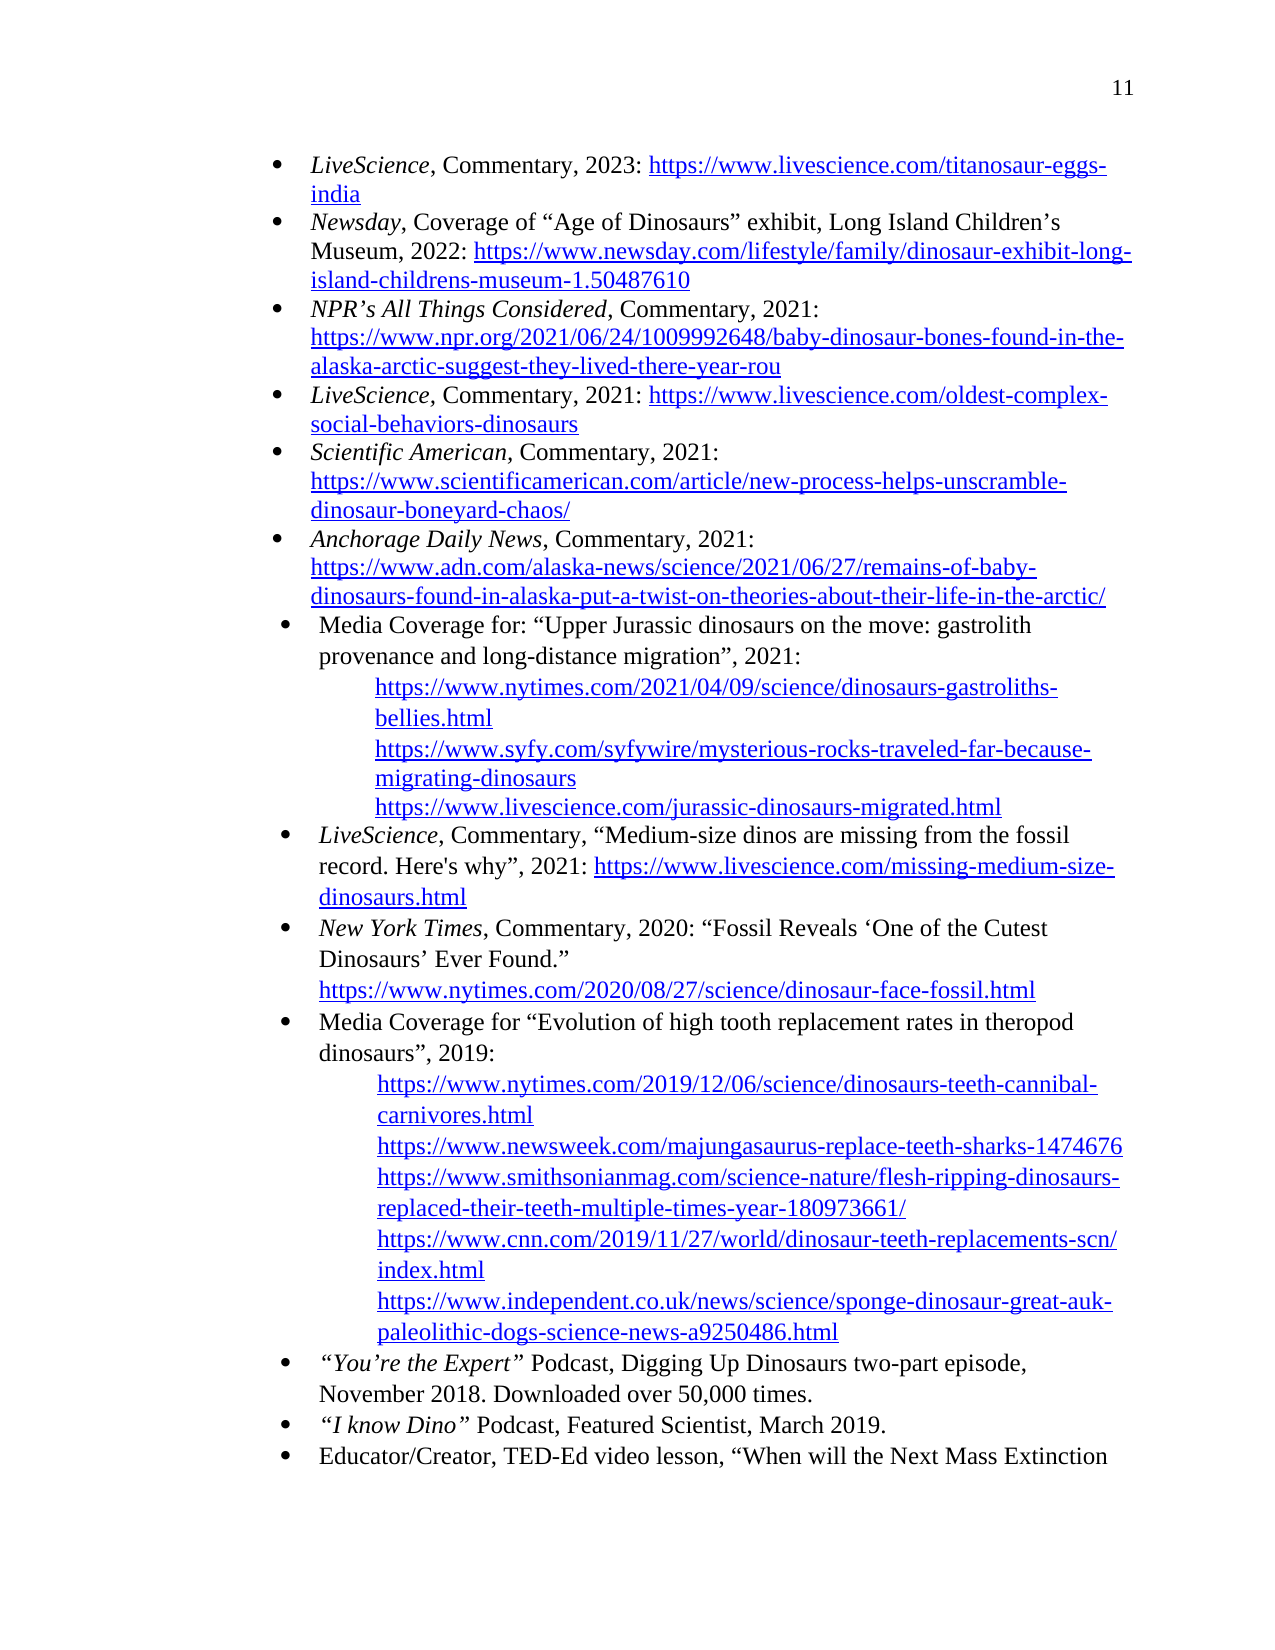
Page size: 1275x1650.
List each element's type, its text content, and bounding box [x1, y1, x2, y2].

list Media Coverage for “Evolution of high tooth replacement rates in theropod dinosaurs”, 2019: [281, 1007, 1134, 1066]
text https://www.smithsonianmag.com/science-nature/flesh-ripping-dinosaurs-replaced-their-teeth-multiple-times-year-180973661/ [310, 1162, 1134, 1222]
list NPR’s All Things Considered, Commentary, 2021: https://www.npr.org/2021/06/24/1009992648/baby-dinosaur-bones-found-in-the-alaska-arctic-suggest-they-lived-there-year-rou [273, 294, 1134, 380]
list LiveScience, Commentary, 2021: https://www.livescience.com/oldest-complex-social-behaviors-dinosaurs [273, 380, 1134, 437]
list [281, 1441, 1134, 1470]
list Anchorage Daily News, Commentary, 2021: https://www.adn.com/alaska-news/science/2021/06/27/remains-of-baby-dinosaurs-found-in-alaska-put-a-twist-on-theories-about-their-life-in-the-arctic/ [273, 524, 1134, 610]
text https://www.newsweek.com/majungasaurus-replace-teeth-sharks-1474676 [310, 1131, 1134, 1159]
list LiveScience, Commentary, “Medium-size dinos are missing from the fossil record. Here's why”, 2021: https://www.livescience.com/missing-medium-size-dinosaurs.html [281, 820, 1134, 911]
text https://www.nytimes.com/2019/12/06/science/dinosaurs-teeth-cannibal-carnivores.html [310, 1069, 1134, 1128]
text https://www.independent.co.uk/news/science/sponge-dinosaur-great-auk-paleolithic-dogs-science-news-a9250486.html [310, 1286, 1134, 1346]
list “I know Dino” Podcast, Featured Scientist, March 2019. [281, 1410, 1134, 1439]
text https://www.nytimes.com/2021/04/09/science/dinosaurs-gastroliths-bellies.html [375, 672, 1134, 732]
list Scientific American, Commentary, 2021: https://www.scientificamerican.com/article/new-process-helps-unscramble-dinosaur-boneyard-chaos/ [273, 437, 1134, 524]
list Media Coverage for: “Upper Jurassic dinosaurs on the move: gastrolith provenance and long-distance migration”, 2021: [281, 610, 1134, 670]
list LiveScience, Commentary, 2023: https://www.livescience.com/titanosaur-eggs-india [273, 150, 1134, 207]
text https://www.syfy.com/syfywire/mysterious-rocks-traveled-far-because-migrating-dinosaurs [375, 734, 1134, 792]
text https://www.cnn.com/2019/11/27/world/dinosaur-teeth-replacements-scn/index.html [310, 1224, 1134, 1284]
list New York Times, Commentary, 2020: “Fossil Reveals ‘One of the Cutest Dinosaurs’ Ever Found.” https://www.nytimes.com/2020/08/27/science/dinosaur-face-fossil.html [281, 913, 1134, 1004]
list “You’re the Expert” Podcast, Digging Up Dinosaurs two-part episode, November 2018. Downloaded over 50,000 times. [281, 1348, 1134, 1408]
list Newsday, Coverage of “Age of Dinosaurs” exhibit, Long Island Children’s Museum, 2022: https://www.newsday.com/lifestyle/family/dinosaur-exhibit-long-island-childrens-museum-1.50487610 [273, 207, 1134, 294]
text https://www.livescience.com/jurassic-dinosaurs-migrated.html [300, 792, 1134, 820]
